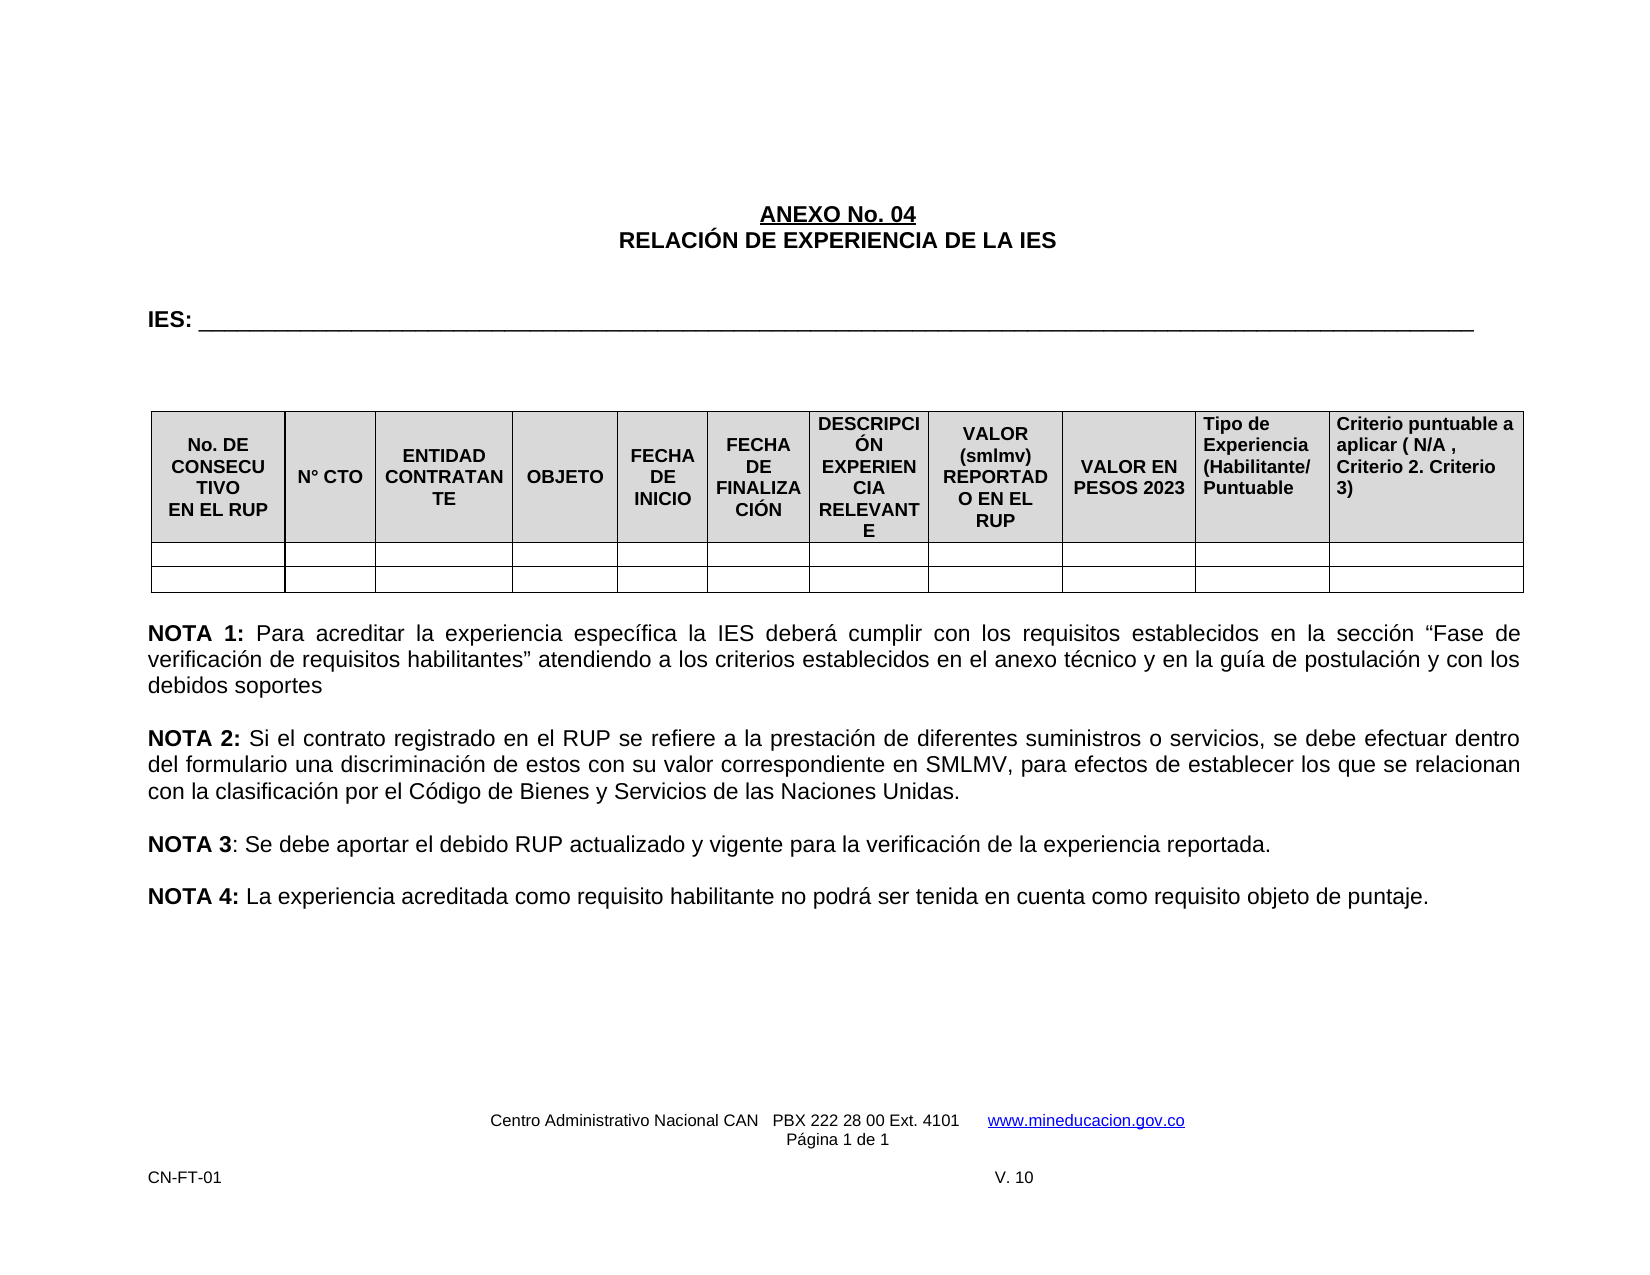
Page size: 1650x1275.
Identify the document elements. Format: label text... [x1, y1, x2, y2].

table_header ENTIDAD CONTRATANTE [376, 412, 512, 542]
table_header VALOR (smlmv) REPORTADO EN EL RUP [929, 412, 1062, 542]
text NOTA 4: La experiencia acreditada como requisito habilitante no podrá ser tenida en cuenta como requisito objeto de puntaje. [148, 883, 1527, 909]
table_header OBJETO [513, 412, 617, 542]
table_header VALOR EN PESOS 2023 [1063, 412, 1195, 542]
table_cell [152, 543, 284, 566]
table_cell [1330, 543, 1523, 566]
text RELACIÓN DE EXPERIENCIA DE LA IES [148, 227, 1527, 253]
table_cell [1330, 567, 1523, 592]
table_cell [152, 567, 284, 592]
table_cell [286, 567, 375, 592]
table_cell [618, 543, 707, 566]
table_cell [929, 543, 1062, 566]
table_cell [286, 543, 375, 566]
table_header Criterio puntuable a aplicar ( N/A , Criterio 2. Criterio 3) [1330, 412, 1523, 542]
text NOTA 2: Si el contrato registrado en el RUP se refiere a la prestación de diferentes suministros o servicios, se debe efectuar dentro del formulario una discriminación de estos con su valor correspondiente en SMLMV, para efectos de establecer los que se relacionan con la clasificación por el Código de Bienes y Servicios de las Naciones Unidas. [148, 725, 1522, 804]
table_cell [618, 567, 707, 592]
table_header Tipo de Experiencia (Habilitante/ Puntuable [1196, 412, 1329, 542]
table_cell [376, 543, 512, 566]
table_cell [1063, 543, 1195, 566]
text IES: ____________________________________________________________________________________________________ [148, 306, 1527, 332]
table_header DESCRIPCIÓN EXPERIENCIA RELEVANTE [810, 412, 928, 542]
table_header N° CTO [286, 412, 375, 542]
table_cell [708, 543, 809, 566]
table_cell [708, 567, 809, 592]
table_cell [810, 543, 928, 566]
table_cell [1196, 543, 1329, 566]
table_cell [810, 567, 928, 592]
table_cell [1063, 567, 1195, 592]
table_cell [1196, 567, 1329, 592]
text ANEXO No. 04 [148, 201, 1527, 227]
table_cell [513, 543, 617, 566]
table_cell [929, 567, 1062, 592]
text NOTA 3: Se debe aportar el debido RUP actualizado y vigente para la verificación de la experiencia reportada. [148, 831, 1522, 857]
table_cell [376, 567, 512, 592]
text NOTA 1: Para acreditar la experiencia específica la IES deberá cumplir con los requisitos establecidos en la sección “Fase de verificación de requisitos habilitantes” atendiendo a los criterios establecidos en el anexo técnico y en la guía de postulación y con los debidos soportes [148, 620, 1522, 699]
table_header No. DE CONSECU TIVO EN EL RUP [152, 412, 284, 542]
table_header FECHA DE FINALIZACIÓN [708, 412, 809, 542]
table_header FECHA DE INICIO [618, 412, 707, 542]
table_cell [513, 567, 617, 592]
